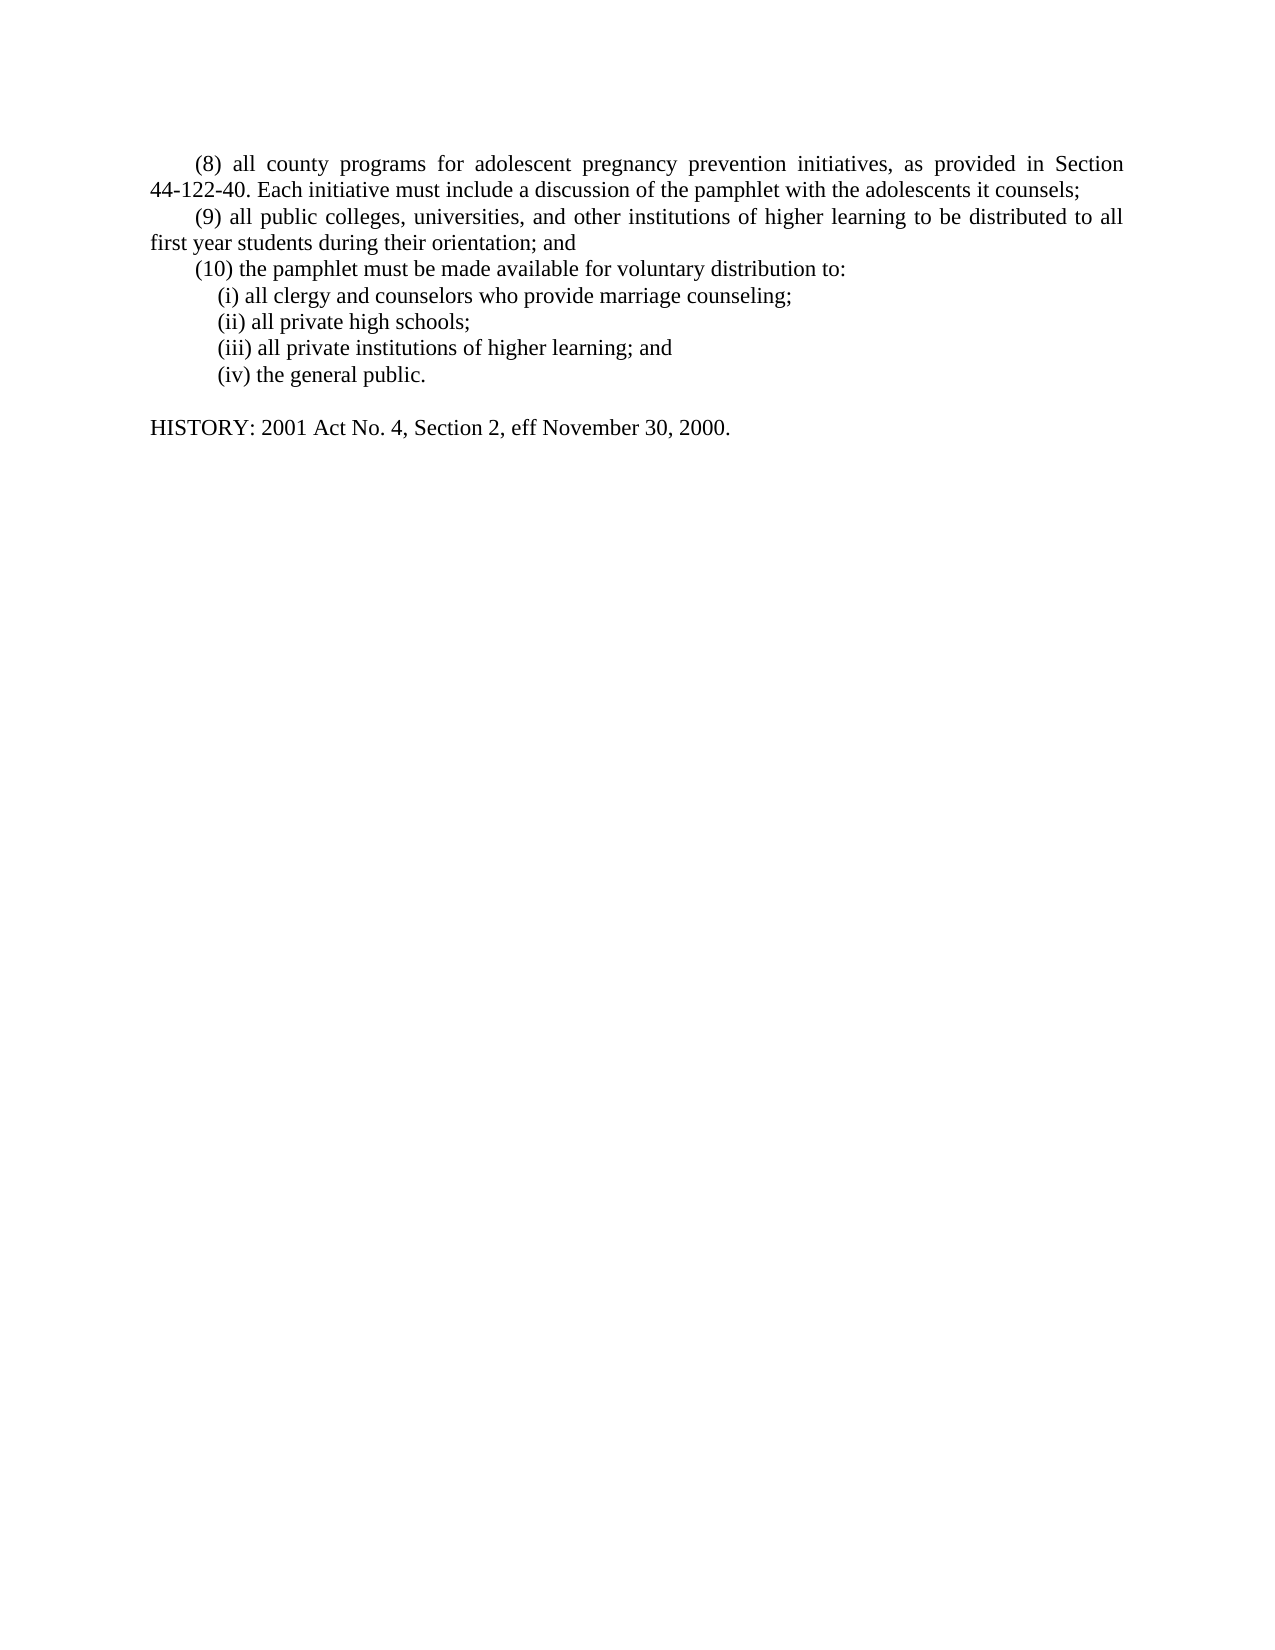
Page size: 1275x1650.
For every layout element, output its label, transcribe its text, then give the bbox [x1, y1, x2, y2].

text HISTORY: 2001 Act No. 4, Section 2, eff November 30, 2000. [150, 413, 1125, 440]
text (9) all public colleges, universities, and other institutions of higher learning to be distributed to all first year students during their orientation; and [150, 203, 1125, 255]
text (ii) all private high schools; [150, 308, 1125, 334]
text (10) the pamphlet must be made available for voluntary distribution to: [150, 255, 1125, 282]
text (iii) all private institutions of higher learning; and [150, 334, 1125, 361]
text (iv) the general public. [150, 361, 1125, 387]
text (8) all county programs for adolescent pregnancy prevention initiatives, as provided in Section 44-122-40. Each initiative must include a discussion of the pamphlet with the adolescents it counsels; [150, 150, 1125, 203]
text (i) all clergy and counselors who provide marriage counseling; [150, 282, 1125, 308]
